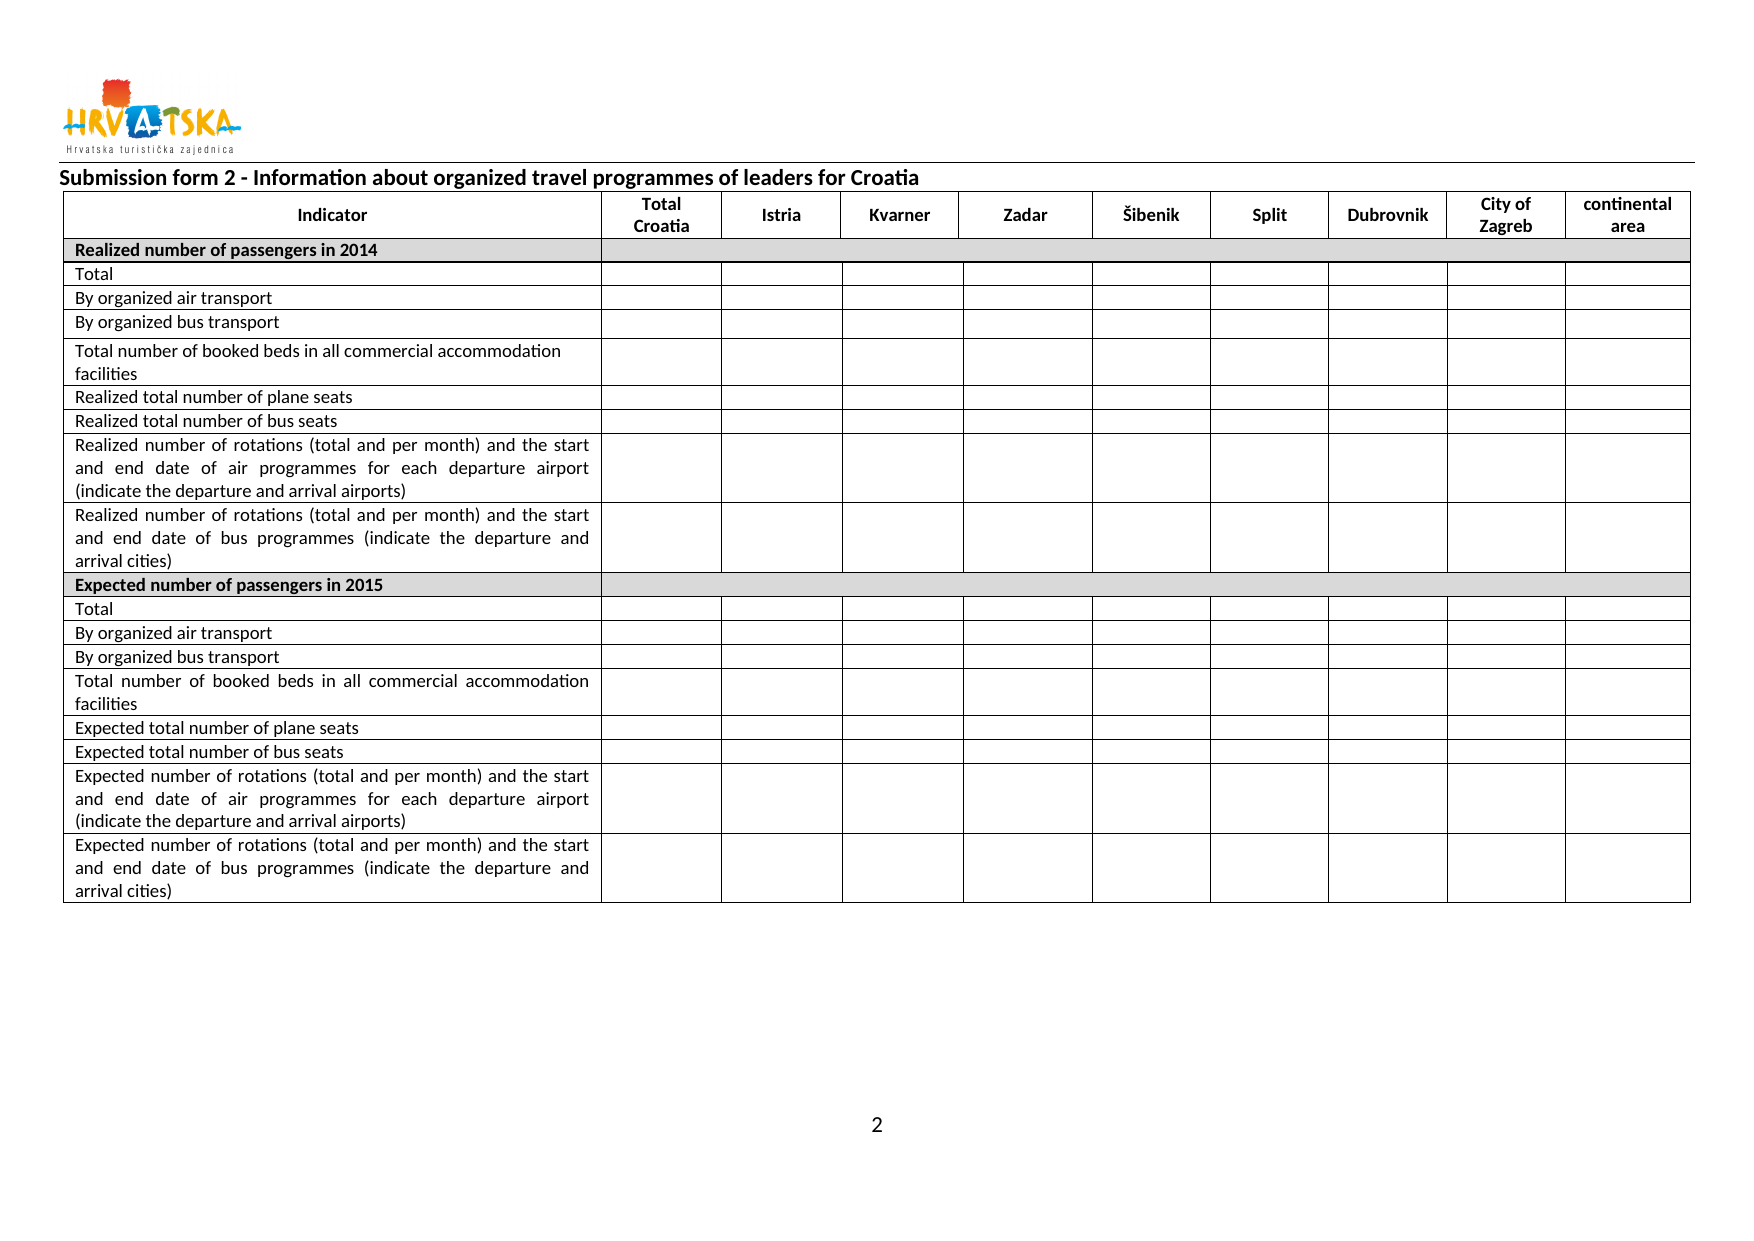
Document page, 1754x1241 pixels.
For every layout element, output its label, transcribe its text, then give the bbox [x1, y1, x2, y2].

table_cell [1566, 410, 1690, 432]
table_cell [1211, 434, 1328, 502]
table_cell [1211, 310, 1328, 338]
table_cell Expected number of rotations (total and per month) and the start and end date of bus programmes (indicate the departure and arrival cities) [64, 834, 601, 902]
table_cell [1448, 339, 1565, 384]
table_cell [1448, 286, 1565, 309]
table_cell [1448, 764, 1565, 832]
table_cell [1329, 310, 1447, 338]
table_cell Realized number of rotations (total and per month) and the start and end date of air programmes for each departure airport (indicate the departure and arrival airports) [64, 434, 601, 502]
table_cell [602, 645, 721, 668]
table_cell [1566, 263, 1690, 285]
table_cell [1093, 597, 1210, 620]
table_cell Expected total number of plane seats [64, 716, 601, 739]
table_cell [1211, 764, 1328, 832]
table_header Kvarner [841, 192, 958, 237]
table_cell [964, 764, 1092, 832]
table_cell [1566, 621, 1690, 644]
table_cell [1211, 645, 1328, 668]
table_cell [964, 669, 1092, 715]
table_cell [1211, 263, 1328, 285]
table_cell [1566, 597, 1690, 620]
table_cell [964, 339, 1092, 384]
table_cell [1211, 503, 1328, 572]
table_cell [964, 503, 1092, 572]
text Submission form 2 - Information about organized travel programmes of leaders for Croatia [59, 163, 1695, 191]
table_cell [964, 286, 1092, 309]
table_cell [722, 339, 842, 384]
table_cell [1093, 669, 1210, 715]
table_cell [1566, 339, 1690, 384]
table_cell [1329, 764, 1447, 832]
table_cell [1566, 310, 1690, 338]
table_header Indicator [64, 192, 601, 237]
table_cell [964, 310, 1092, 338]
table_cell [722, 740, 842, 763]
table_cell [1093, 410, 1210, 432]
table_cell [1211, 339, 1328, 384]
table_cell [1448, 740, 1565, 763]
table_header Istria [722, 192, 840, 237]
table_cell [843, 503, 963, 572]
table_cell [1093, 310, 1210, 338]
table_cell Realized total number of bus seats [64, 410, 601, 432]
table_cell [1329, 740, 1447, 763]
table_cell [1448, 410, 1565, 432]
table_cell [843, 286, 963, 309]
table_cell [1329, 410, 1447, 432]
table_cell [964, 716, 1092, 739]
table_cell [1448, 386, 1565, 408]
table_cell [1448, 503, 1565, 572]
table_cell [843, 740, 963, 763]
table_cell [1448, 434, 1565, 502]
table_cell [1211, 386, 1328, 408]
table_cell [1211, 286, 1328, 309]
table_cell [1448, 716, 1565, 739]
table_cell Realized number of rotations (total and per month) and the start and end date of bus programmes (indicate the departure and arrival cities) [64, 503, 601, 572]
table_cell [843, 386, 963, 408]
table_cell [602, 669, 721, 715]
table_cell [1448, 597, 1565, 620]
table_cell [1566, 764, 1690, 832]
table_cell [1093, 339, 1210, 384]
table_cell [843, 764, 963, 832]
table_cell [602, 410, 721, 432]
table_cell [1329, 645, 1447, 668]
table_cell [722, 834, 842, 902]
table_cell [1448, 263, 1565, 285]
table_cell [1329, 286, 1447, 309]
table_cell [1093, 764, 1210, 832]
table_cell [602, 239, 1690, 261]
table_cell [602, 621, 721, 644]
table_cell [1566, 503, 1690, 572]
table_cell Total [64, 597, 601, 620]
table_cell By organized air transport [64, 286, 601, 309]
table_cell [843, 597, 963, 620]
table_cell [843, 716, 963, 739]
table_cell By organized bus transport [64, 645, 601, 668]
table_header Zadar [959, 192, 1092, 237]
table_cell Expected number of passengers in 2015 [64, 573, 601, 596]
table_cell [964, 263, 1092, 285]
table_cell Total [64, 263, 601, 285]
table_cell [1329, 834, 1447, 902]
table_cell [843, 621, 963, 644]
table_cell [1566, 645, 1690, 668]
table_cell [722, 597, 842, 620]
table_cell [722, 716, 842, 739]
table_cell [1329, 503, 1447, 572]
table_cell [1448, 310, 1565, 338]
table_cell [1093, 503, 1210, 572]
table_cell [1211, 410, 1328, 432]
table_cell [1093, 386, 1210, 408]
table_cell [843, 339, 963, 384]
table_cell [1448, 645, 1565, 668]
table_cell [602, 339, 721, 384]
table_cell [1448, 621, 1565, 644]
table_cell [722, 764, 842, 832]
table_cell [602, 716, 721, 739]
table_cell [1211, 740, 1328, 763]
table_cell [1093, 434, 1210, 502]
table_cell [722, 310, 842, 338]
table_cell [843, 434, 963, 502]
table_cell [722, 503, 842, 572]
picture [59, 73, 246, 160]
table_cell [1093, 645, 1210, 668]
table_header Šibenik [1093, 192, 1210, 237]
table_cell [602, 573, 1690, 596]
table_cell [1093, 286, 1210, 309]
table_cell [602, 286, 721, 309]
table_header Split [1211, 192, 1328, 237]
table_cell [843, 834, 963, 902]
table_cell [602, 310, 721, 338]
table_cell [1329, 339, 1447, 384]
table_cell By organized bus transport [64, 310, 601, 338]
table_cell [964, 621, 1092, 644]
table_cell [1566, 386, 1690, 408]
table_cell [602, 434, 721, 502]
table_cell [964, 386, 1092, 408]
table_cell Expected total number of bus seats [64, 740, 601, 763]
table_cell [722, 286, 842, 309]
table_cell [964, 410, 1092, 432]
table_cell [722, 645, 842, 668]
table_cell [1566, 834, 1690, 902]
table_cell [722, 434, 842, 502]
table_cell [1093, 740, 1210, 763]
table_cell [1329, 621, 1447, 644]
table_cell [722, 621, 842, 644]
table_cell [964, 597, 1092, 620]
table_cell [1329, 386, 1447, 408]
table_cell [602, 503, 721, 572]
table_cell [843, 645, 963, 668]
table_header City of Zagreb [1447, 192, 1565, 237]
table_cell [602, 740, 721, 763]
table_cell [1566, 669, 1690, 715]
table_cell [843, 410, 963, 432]
table_header continental area [1566, 192, 1690, 237]
table_cell [722, 410, 842, 432]
table_cell [1211, 669, 1328, 715]
table_cell [602, 597, 721, 620]
table_cell [602, 764, 721, 832]
table_cell [1329, 434, 1447, 502]
table_cell [1093, 834, 1210, 902]
table_cell [843, 310, 963, 338]
table_cell [1329, 716, 1447, 739]
table_cell [1329, 263, 1447, 285]
table_cell [1329, 597, 1447, 620]
table_cell [964, 645, 1092, 668]
table_cell Realized number of passengers in 2014 [64, 239, 601, 261]
table_cell [1329, 669, 1447, 715]
table_cell [1448, 834, 1565, 902]
table_cell [1566, 716, 1690, 739]
table_cell [1093, 716, 1210, 739]
table_cell [1093, 621, 1210, 644]
table_cell By organized air transport [64, 621, 601, 644]
table_cell [1566, 740, 1690, 763]
table_cell [1448, 669, 1565, 715]
table_cell [1211, 597, 1328, 620]
table_cell [602, 834, 721, 902]
table_cell [964, 834, 1092, 902]
table_cell Total number of booked beds in all commercial accommodation facilities [64, 339, 601, 384]
table_cell [602, 263, 721, 285]
table_cell [1211, 834, 1328, 902]
table_cell [1093, 263, 1210, 285]
table_cell [843, 669, 963, 715]
table_cell Expected number of rotations (total and per month) and the start and end date of air programmes for each departure airport (indicate the departure and arrival airports) [64, 764, 601, 832]
table_cell [843, 263, 963, 285]
table_cell [602, 386, 721, 408]
table_cell Total number of booked beds in all commercial accommodation facilities [64, 669, 601, 715]
table_cell [722, 386, 842, 408]
table_cell Realized total number of plane seats [64, 386, 601, 408]
table_cell [964, 434, 1092, 502]
table_header Dubrovnik [1329, 192, 1446, 237]
table_header Total Croatia [602, 192, 721, 237]
table_cell [722, 263, 842, 285]
table_cell [1211, 621, 1328, 644]
table_cell [1211, 716, 1328, 739]
table_cell [1566, 286, 1690, 309]
table_cell [964, 740, 1092, 763]
table_cell [1566, 434, 1690, 502]
table_cell [722, 669, 842, 715]
